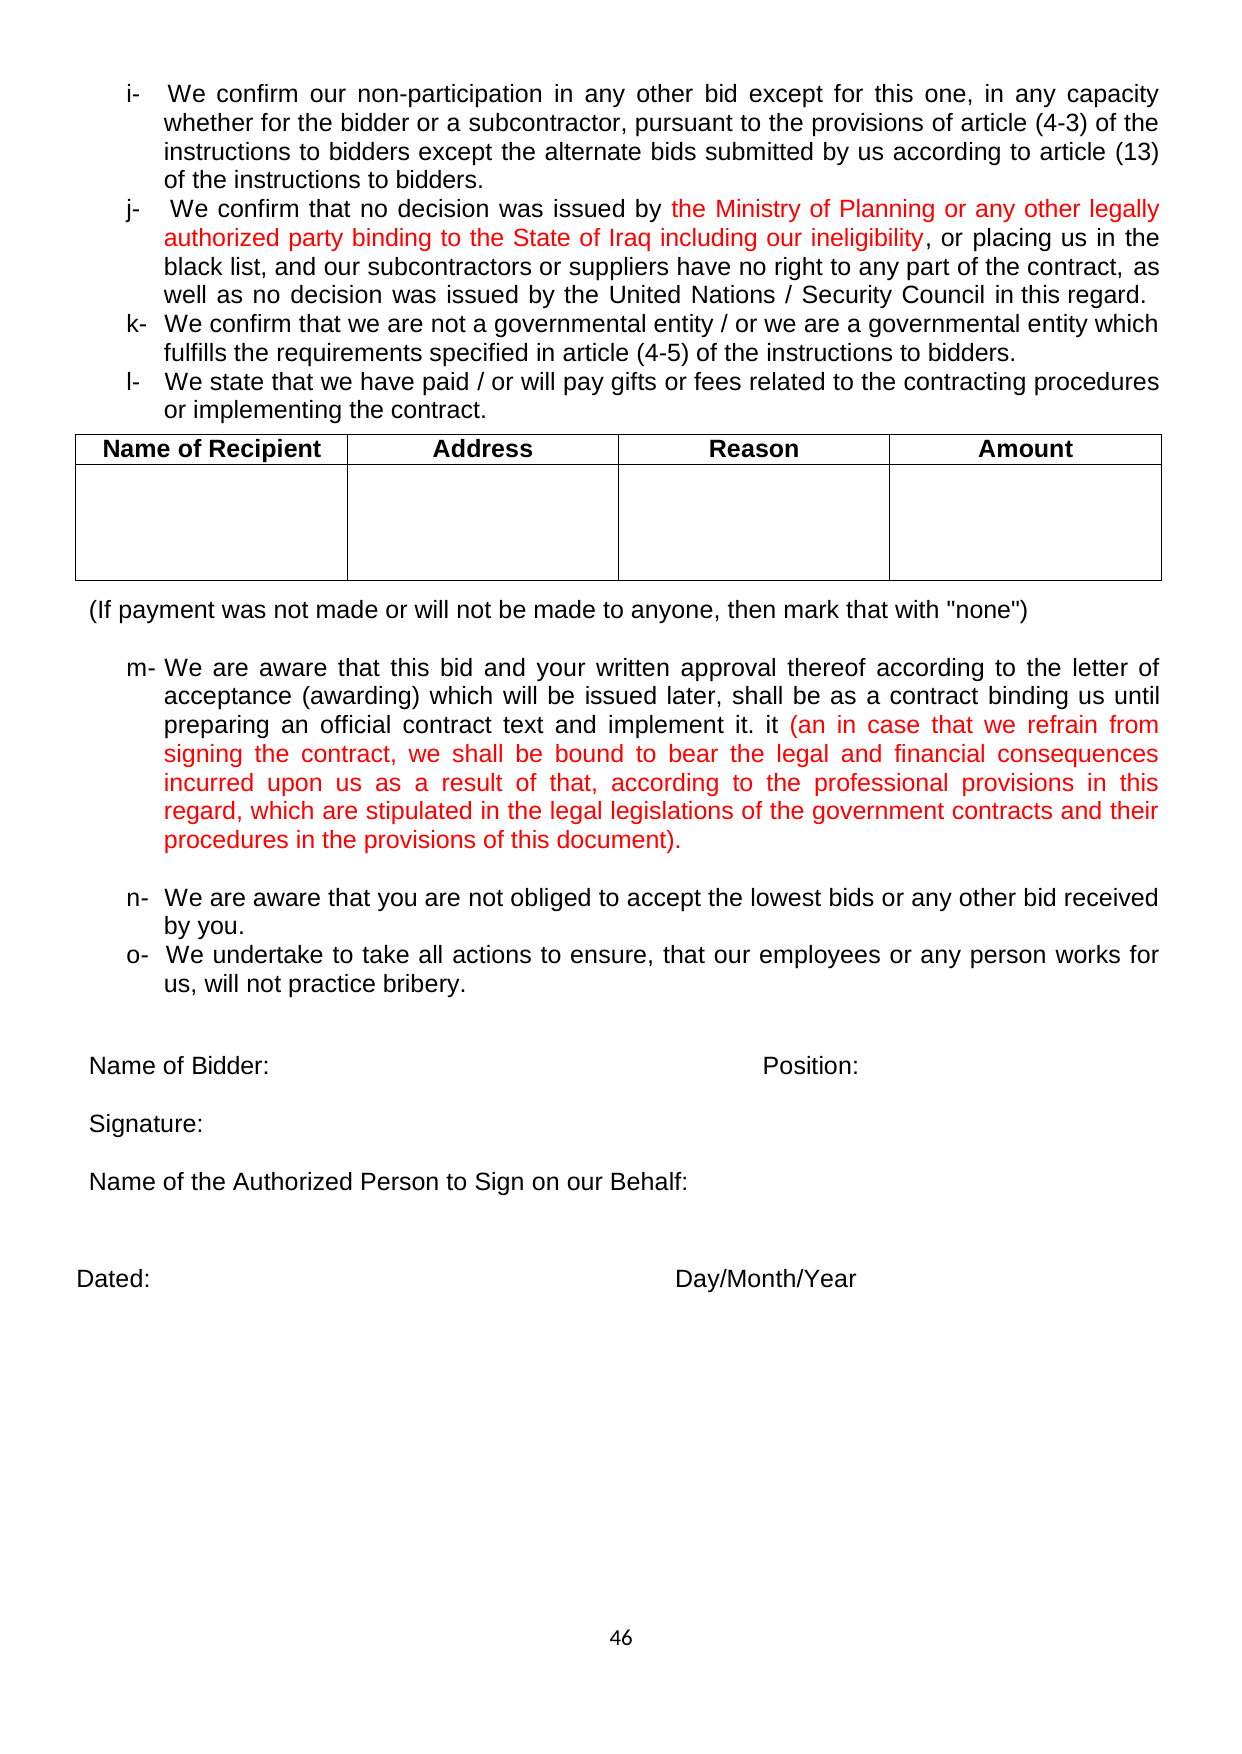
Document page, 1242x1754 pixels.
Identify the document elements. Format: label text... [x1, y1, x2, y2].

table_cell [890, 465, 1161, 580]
text i- We confirm our non-participation in any other bid except for this one, in any capacity whether for the bidder or a subcontractor, pursuant to the provisions of article (4-3) of the instructions to bidders except the alternate bids submitted by us according to article (13) of the instructions to bidders. [126, 79, 1160, 194]
text j- We confirm that no decision was issued by the Ministry of Planning or any other legally authorized party binding to the State of Iraq including our ineligibility, or placing us in the black list, and our subcontractors or suppliers have no right to any part of the contract, as well as no decision was issued by the United Nations / Security Council in this regard. [126, 194, 1160, 309]
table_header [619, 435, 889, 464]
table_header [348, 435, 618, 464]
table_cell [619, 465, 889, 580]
text Name of the Authorized Person to Sign on our Behalf: [89, 1167, 1179, 1196]
text k- We confirm that we are not a governmental entity / or we are a governmental entity which fulfills the requirements specified in article (4-5) of the instructions to bidders. [126, 309, 1159, 367]
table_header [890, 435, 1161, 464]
text n- We are aware that you are not obliged to accept the lowest bids or any other bid received by you. [126, 883, 1159, 940]
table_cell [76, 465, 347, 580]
text o- We undertake to take all actions to ensure, that our employees or any person works for us, will not practice bribery. [126, 940, 1159, 998]
text m- We are aware that this bid and your written approval thereof according to the letter of acceptance (awarding) which will be issued later, shall be as a contract binding us until preparing an official contract text and implement it. it (an in case that we refrain from signing the contract, we shall be bound to bear the legal and financial consequences incurred upon us as a result of that, according to the professional provisions in this regard, which are stipulated in the legal legislations of the government contracts and their procedures in the provisions of this document). [126, 653, 1160, 854]
text Dated: Day/Month/Year [76, 1264, 1179, 1292]
text (If payment was not made or will not be made to anyone, then mark that with "none") [89, 595, 1179, 624]
text l- We state that we have paid / or will pay gifts or fees related to the contracting procedures or implementing the contract. [126, 367, 1160, 424]
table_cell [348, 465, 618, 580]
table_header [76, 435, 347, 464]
text Name of Bidder: Position: Signature: [89, 1051, 868, 1138]
